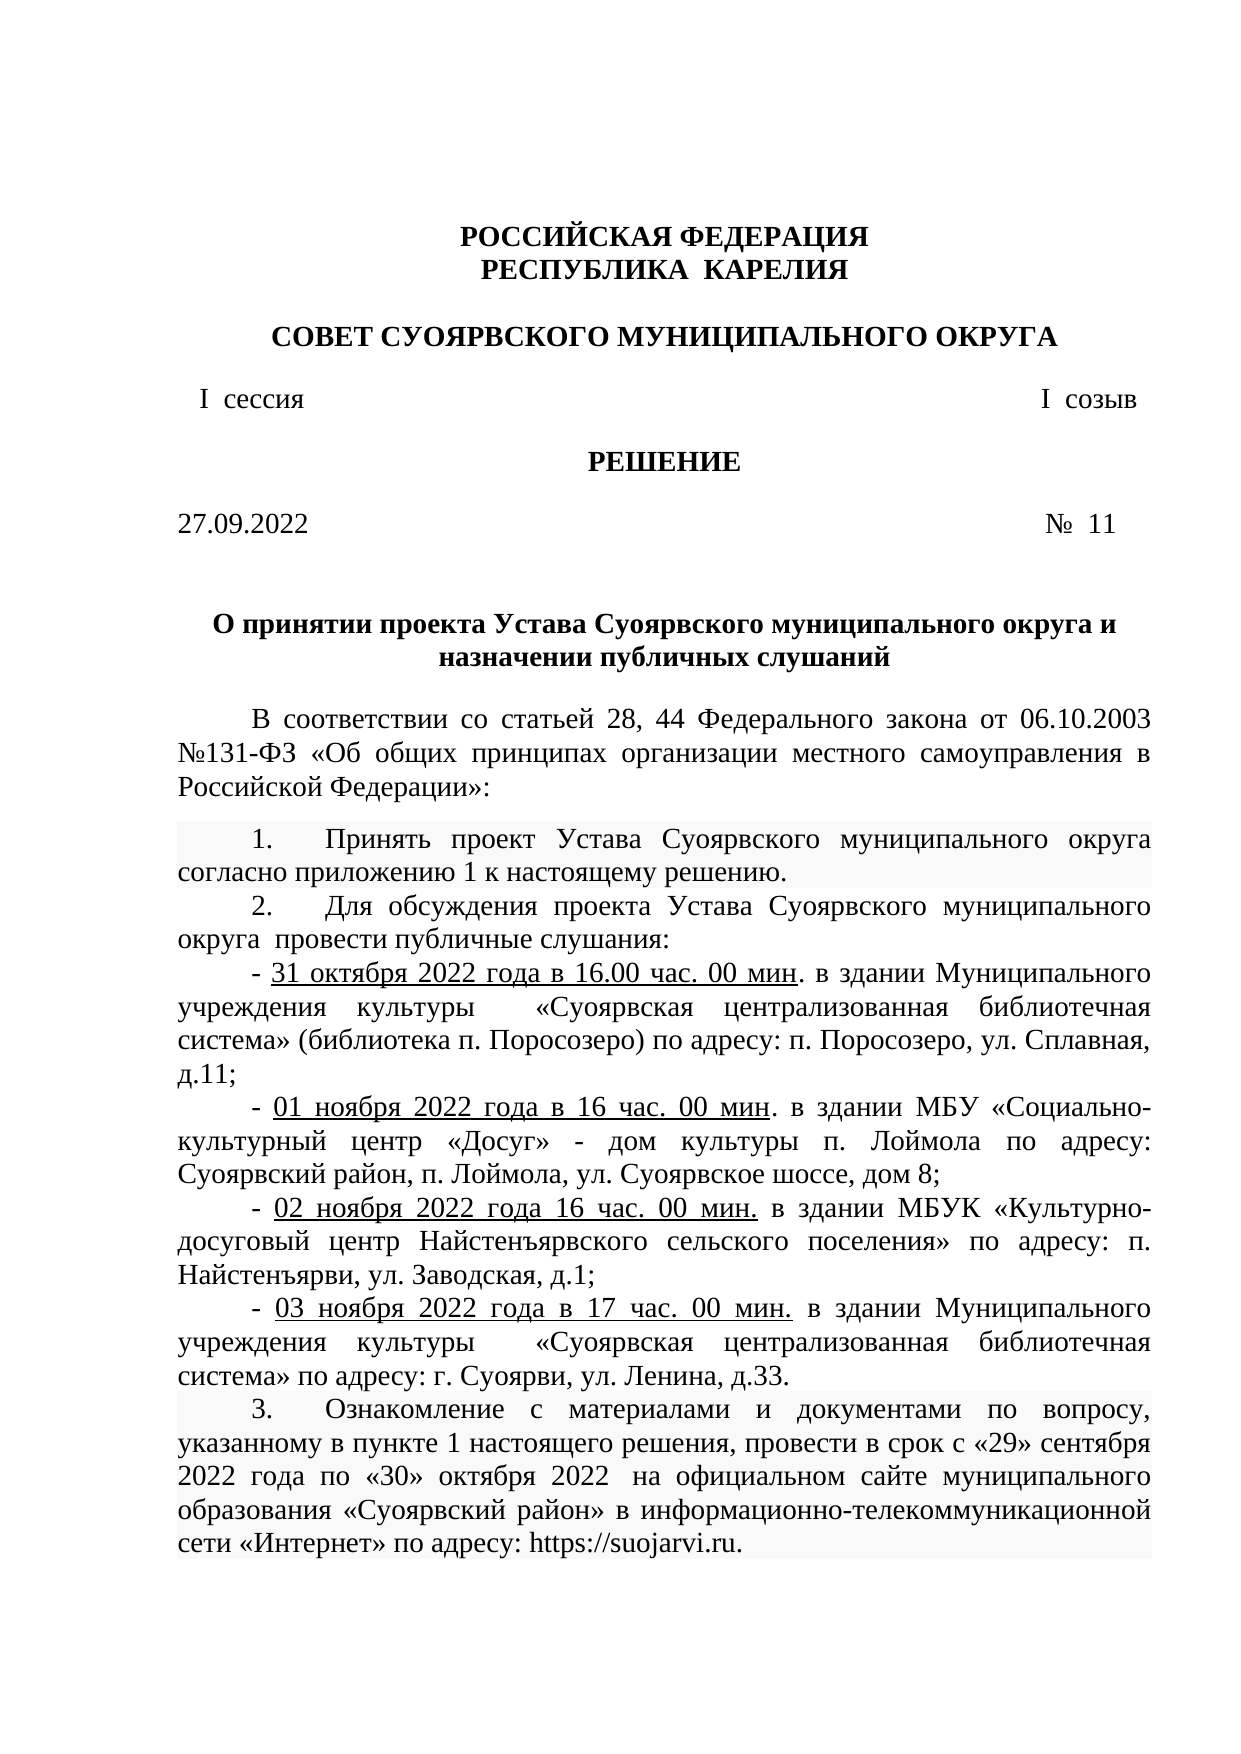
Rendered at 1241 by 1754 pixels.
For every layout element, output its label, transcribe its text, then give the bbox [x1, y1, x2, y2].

list Для обсуждения проекта Устава Суоярвского муниципального округа провести публичные слушания: [177, 888, 1152, 955]
list - 31 октября 2022 года в 16.00 час. 00 мин. в здании Муниципального учреждения культуры «Суоярвская централизованная библиотечная система» (библиотека п. Поросозеро) по адресу: п. Поросозеро, ул. Сплавная, д.11; [177, 955, 1152, 1089]
text - 01 ноября 2022 года в 16 час. 00 мин. в здании МБУ «Социально-культурный центр «Досуг» - дом культуры п. Лоймола по адресу: Суоярвский район, п. Лоймола, ул. Суоярвское шоссе, дом 8; [177, 1089, 1152, 1190]
text I сессия I созыв [177, 382, 1152, 415]
text РОССИЙСКАЯ ФЕДЕРАЦИЯ [177, 219, 1152, 252]
text О принятии проекта Устава Суоярвского муниципального округа и назначении публичных слушаний [177, 606, 1152, 673]
text СОВЕТ СУОЯРВСКОГО МУНИЦИПАЛЬНОГО ОКРУГА [177, 319, 1152, 353]
list Принять проект Устава Суоярвского муниципального округа согласно приложению 1 к настоящему решению. [177, 821, 1152, 888]
text 27.09.2022 № 11 [177, 506, 1152, 540]
text В соответствии со статьей 28, 44 Федерального закона от 06.10.2003 №131-ФЗ «Об общих принципах организации местного самоуправления в Российской Федерации»: [177, 702, 1152, 802]
list - 03 ноября 2022 года в 17 час. 00 мин. в здании Муниципального учреждения культуры «Суоярвская централизованная библиотечная система» по адресу: г. Суоярви, ул. Ленина, д.33. [177, 1291, 1152, 1391]
text РЕШЕНИЕ [177, 444, 1152, 477]
list Ознакомление с материалами и документами по вопросу, указанному в пункте 1 настоящего решения, провести в срок с «29» сентября 2022 года по «30» октября 2022 на официальном сайте муниципального образования «Суоярвский район» в информационно-телекоммуникационной сети «Интернет» по адресу: https://suojarvi.ru. [177, 1391, 1152, 1559]
text - 02 ноября 2022 года 16 час. 00 мин. в здании МБУК «Культурно-досуговый центр Найстенъярвского сельского поселения» по адресу: п. Найстенъярви, ул. Заводская, д.1; [177, 1190, 1152, 1291]
text РЕСПУБЛИКА КАРЕЛИЯ [177, 252, 1152, 286]
